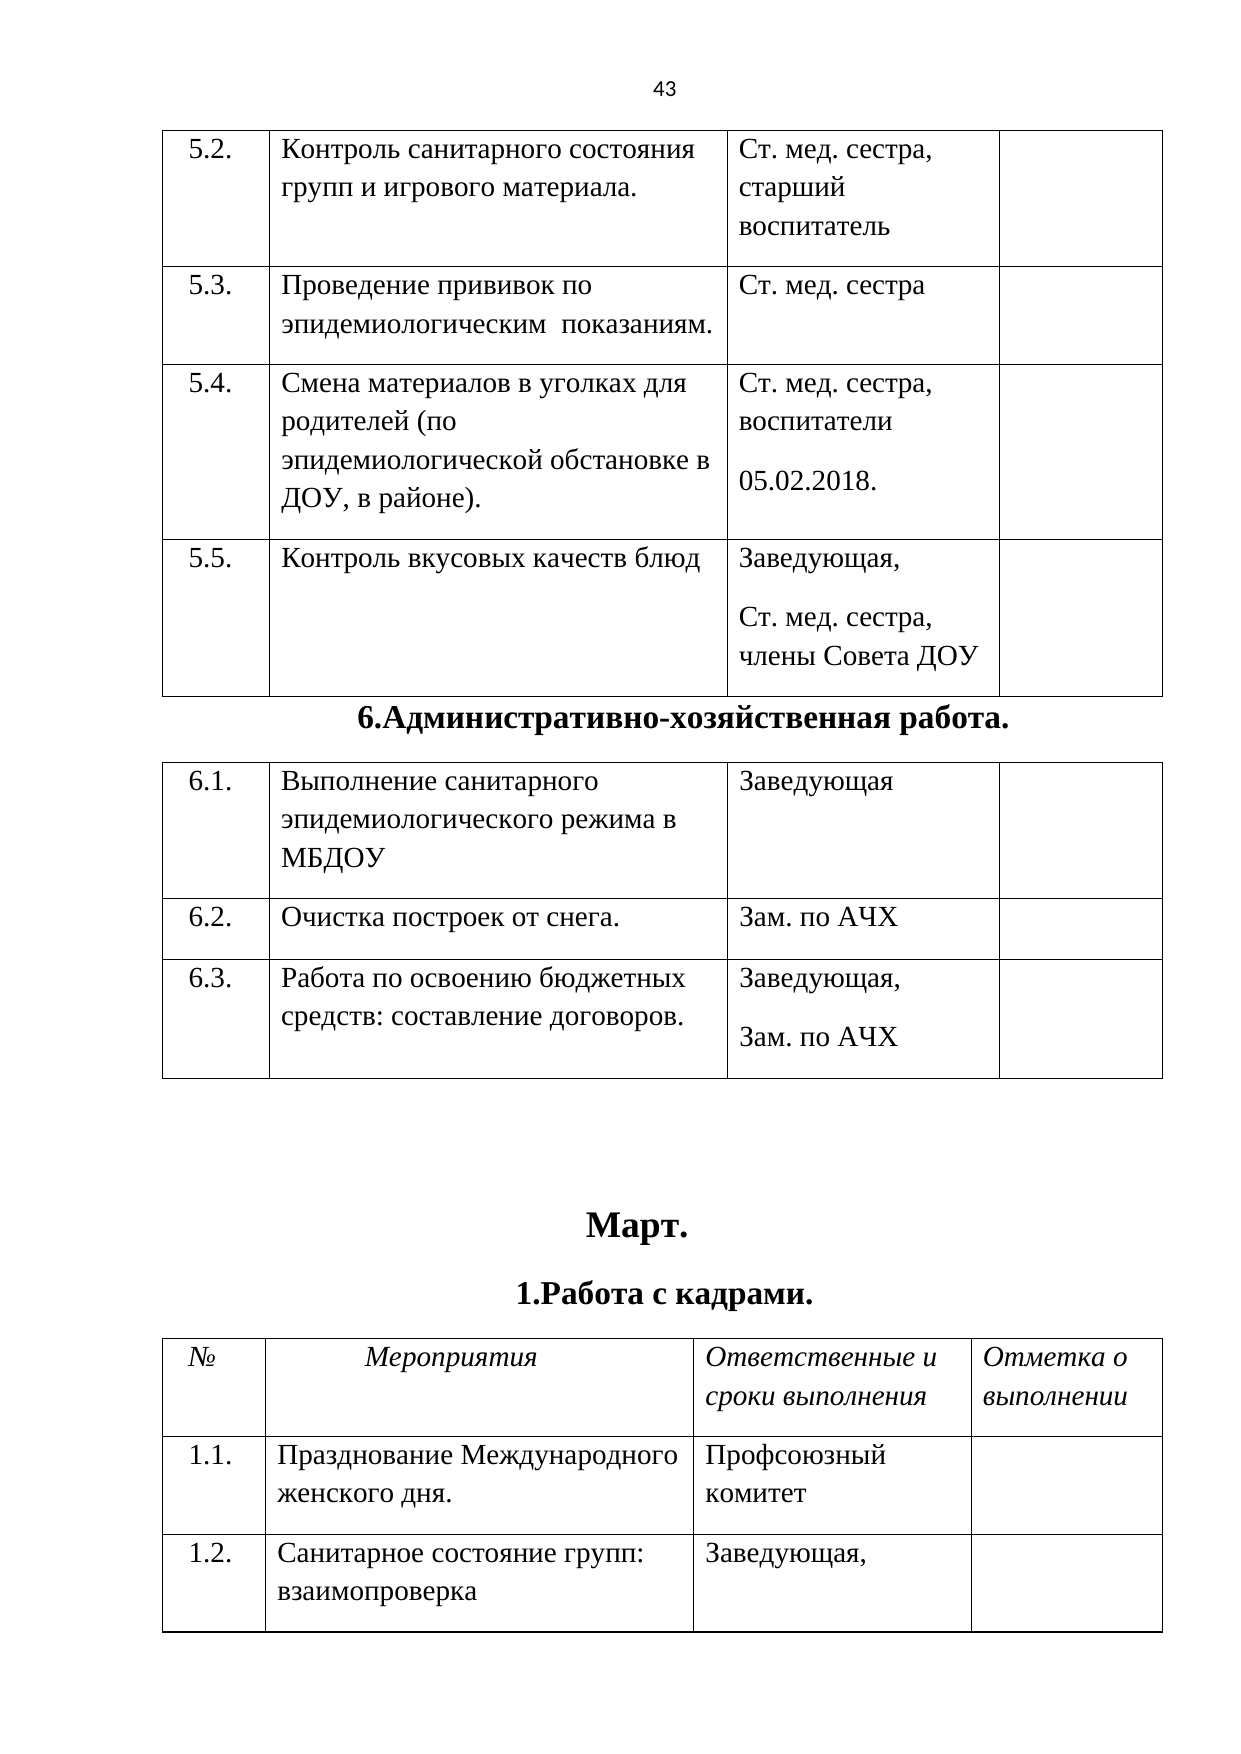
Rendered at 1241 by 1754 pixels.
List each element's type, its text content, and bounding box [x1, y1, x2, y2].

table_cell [266, 1535, 693, 1631]
table_cell [1000, 960, 1162, 1077]
table_header 6.1. [163, 763, 269, 898]
table_header Мероприятия [266, 1339, 693, 1436]
table_cell 5.4. [163, 365, 269, 539]
text Март. [177, 1203, 1152, 1246]
table_cell [1000, 540, 1162, 696]
table_cell 6.2. [163, 899, 269, 959]
table_cell 5.2. [163, 131, 269, 266]
table_cell Ст. мед. сестра [728, 267, 999, 364]
table_cell [1000, 365, 1162, 539]
table_cell Празднование Международного женского дня. [266, 1437, 693, 1534]
table_cell Профсоюзный комитет [694, 1437, 971, 1534]
table_cell Контроль вкусовых качеств блюд [270, 540, 727, 696]
table_cell Работа по освоению бюджетных средств: составление договоров. [270, 960, 727, 1077]
table_cell Смена материалов в уголках для родителей (по эпидемиологической обстановке в ДОУ, в районе). [270, 365, 727, 539]
table_header Ответственные и сроки выполнения [694, 1339, 971, 1436]
table_cell Контроль санитарного состояния групп и игрового материала. [270, 131, 727, 266]
table_cell Заведующая, Ст. мед. сестра, члены Совета ДОУ [728, 540, 999, 696]
text 6.Административно-хозяйственная работа. [215, 697, 1152, 735]
table_cell [972, 1437, 1162, 1534]
table_cell 6.3. [163, 960, 269, 1077]
table_cell Очистка построек от снега. [270, 899, 727, 959]
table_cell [694, 1535, 971, 1631]
table_header [1000, 763, 1162, 898]
table_cell Ст. мед. сестра, старший воспитатель [728, 131, 999, 266]
table_header № [163, 1339, 265, 1436]
table_cell [1000, 131, 1162, 266]
table_header Заведующая [728, 763, 999, 898]
table_header Отметка о выполнении [972, 1339, 1162, 1436]
table_cell [972, 1535, 1162, 1631]
table_cell Проведение прививок по эпидемиологическим показаниям. [270, 267, 727, 364]
table_cell [1000, 899, 1162, 959]
table_cell 1.1. [163, 1437, 265, 1534]
table_cell Заведующая, Зам. по АЧХ [728, 960, 999, 1077]
table_header Выполнение санитарного эпидемиологического режима в МБДОУ [270, 763, 727, 898]
table_cell 1.2. [163, 1535, 265, 1631]
text 1.Работа с кадрами. [177, 1273, 1152, 1311]
table_cell [1000, 267, 1162, 364]
table_cell 5.5. [163, 540, 269, 696]
table_cell 5.3. [163, 267, 269, 364]
table_cell Зам. по АЧХ [728, 899, 999, 959]
table_cell Ст. мед. сестра, воспитатели 05.02.2018. [728, 365, 999, 539]
